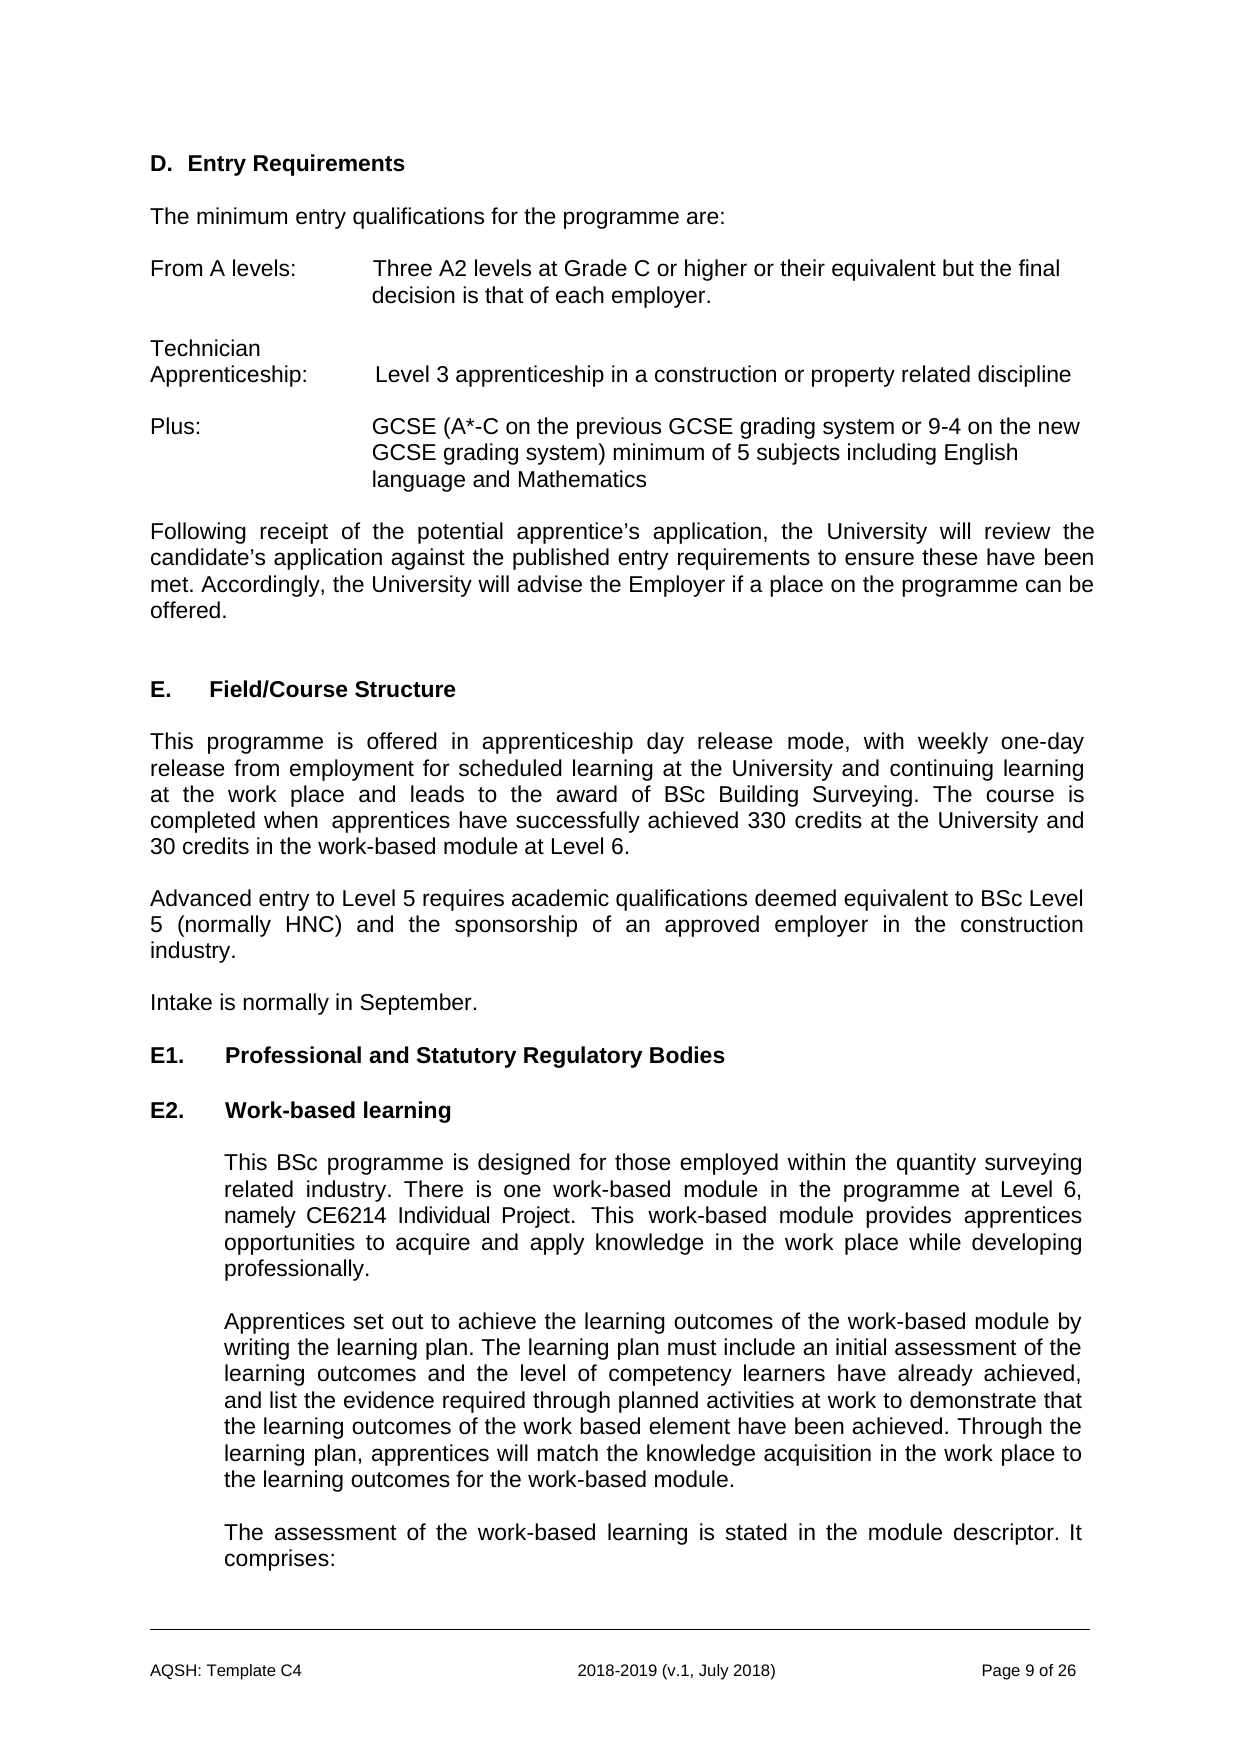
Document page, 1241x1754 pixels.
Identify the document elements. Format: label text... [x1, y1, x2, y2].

text The assessment of the work-based learning is stated in the module descriptor. It comprises: [224, 1519, 1082, 1571]
text Intake is normally in September. [150, 990, 1084, 1016]
text Following receipt of the potential apprentice’s application, the University will review the candidate’s application against the published entry requirements to ensure these have been met. Accordingly, the University will advise the Employer if a place on the programme can be offered. [150, 518, 1095, 623]
list Entry Requirements [150, 150, 1090, 176]
text Apprenticeship: Level 3 apprenticeship in a construction or property related discipline [150, 361, 1090, 387]
text Apprentices set out to achieve the learning outcomes of the work-based module by writing the learning plan. The learning plan must include an initial assessment of the learning outcomes and the level of competency learners have already achieved, and list the evidence required through planned activities at work to demonstrate that the learning outcomes of the work based element have been achieved. Through the learning plan, apprentices will match the knowledge acquisition in the work place to the learning outcomes for the work-based module. [224, 1308, 1082, 1492]
text This programme is offered in apprenticeship day release mode, with weekly one-day release from employment for scheduled learning at the University and continuing learning at the work place and leads to the award of BSc Building Surveying. The course is completed when apprentices have successfully achieved 330 credits at the University and 30 credits in the work-based module at Level 6. [150, 729, 1084, 859]
text E2. Work-based learning [150, 1097, 1090, 1123]
list Field/Course Structure [150, 676, 1090, 702]
text Technician [150, 334, 1090, 361]
text From A levels: Three A2 levels at Grade C or higher or their equivalent but the final decision is that of each employer. [150, 255, 1090, 308]
text Plus: GCSE (A*-C on the previous GCSE grading system or 9-4 on the new GCSE grading system) minimum of 5 subjects including English language and Mathematics [150, 413, 1095, 492]
text Advanced entry to Level 5 requires academic qualifications deemed equivalent to BSc Level 5 (normally HNC) and the sponsorship of an approved employer in the construction industry. [150, 885, 1084, 964]
text E1. Professional and Statutory Regulatory Bodies [150, 1042, 1090, 1068]
text The minimum entry qualifications for the programme are: [150, 203, 1090, 229]
text This BSc programme is designed for those employed within the quantity surveying related industry. There is one work-based module in the programme at Level 6, namely CE6214 Individual Project. This work-based module provides apprentices opportunities to acquire and apply knowledge in the work place while developing professionally. [224, 1149, 1082, 1281]
